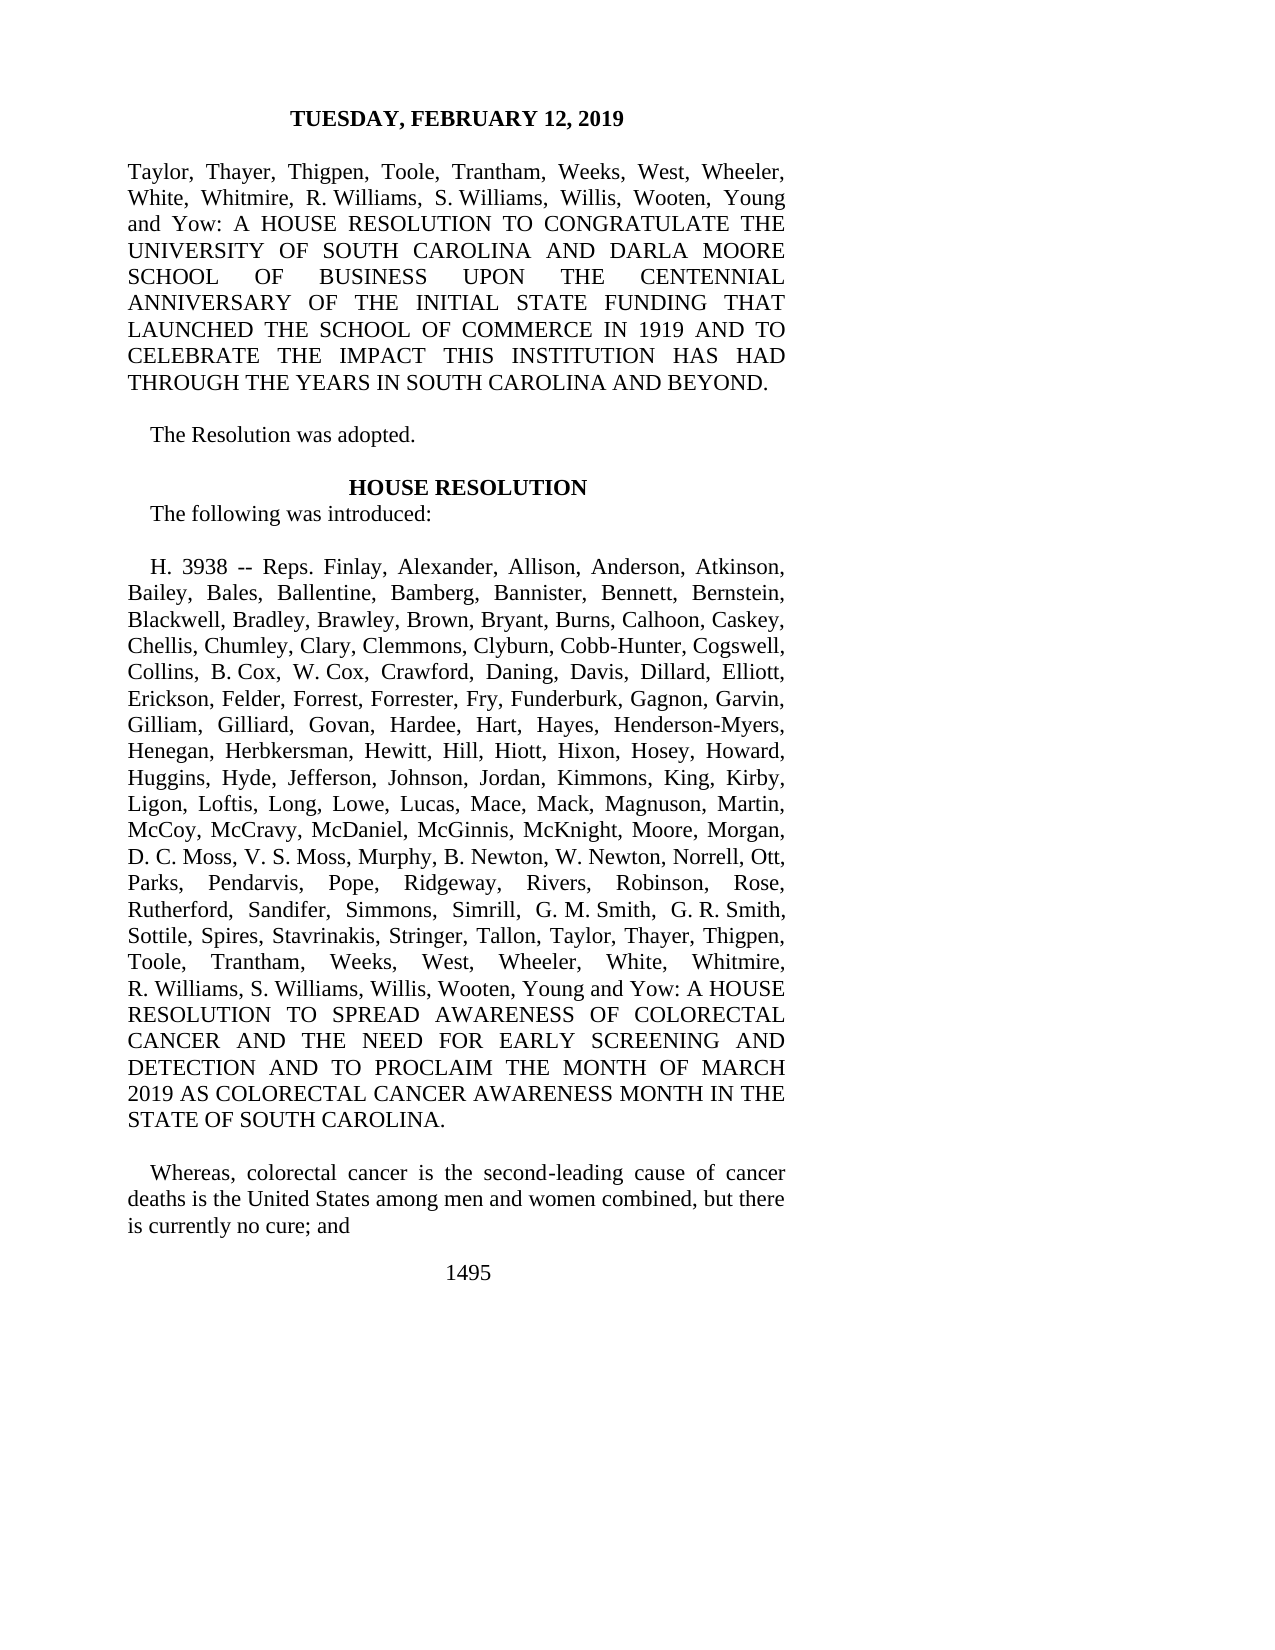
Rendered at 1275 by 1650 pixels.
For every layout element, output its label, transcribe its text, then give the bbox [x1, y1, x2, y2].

text Whereas, colorectal cancer is the second-leading cause of cancer deaths is the United States among men and women combined, but there is currently no cure; and [127, 1159, 786, 1238]
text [127, 158, 786, 395]
text The following was introduced: [127, 500, 786, 527]
text H. 3938 -- Reps. Finlay, Alexander, Allison, Anderson, Atkinson, Bailey, Bales, Ballentine, Bamberg, Bannister, Bennett, Bernstein, Blackwell, Bradley, Brawley, Brown, Bryant, Burns, Calhoon, Caskey, Chellis, Chumley, Clary, Clemmons, Clyburn, Cobb-Hunter, Cogswell, Collins, B. Cox, W. Cox, Crawford, Daning, Davis, Dillard, Elliott, Erickson, Felder, Forrest, Forrester, Fry, Funderburk, Gagnon, Garvin, Gilliam, Gilliard, Govan, Hardee, Hart, Hayes, Henderson-Myers, Henegan, Herbkersman, Hewitt, Hill, Hiott, Hixon, Hosey, Howard, Huggins, Hyde, Jefferson, Johnson, Jordan, Kimmons, King, Kirby, Ligon, Loftis, Long, Lowe, Lucas, Mace, Mack, Magnuson, Martin, McCoy, McCravy, McDaniel, McGinnis, McKnight, Moore, Morgan, D. C. Moss, V. S. Moss, Murphy, B. Newton, W. Newton, Norrell, Ott, Parks, Pendarvis, Pope, Ridgeway, Rivers, Robinson, Rose, Rutherford, Sandifer, Simmons, Simrill, G. M. Smith, G. R. Smith, Sottile, Spires, Stavrinakis, Stringer, Tallon, Taylor, Thayer, Thigpen, Toole, Trantham, Weeks, West, Wheeler, White, Whitmire, R. Williams, S. Williams, Willis, Wooten, Young and Yow: A HOUSE RESOLUTION TO SPREAD AWARENESS OF COLORECTAL CANCER AND THE NEED FOR EARLY SCREENING AND DETECTION AND TO PROCLAIM THE MONTH OF MARCH 2019 AS COLORECTAL CANCER AWARENESS MONTH IN THE STATE OF SOUTH CAROLINA. [127, 553, 786, 1133]
text The Resolution was adopted. [127, 421, 786, 448]
text HOUSE RESOLUTION [127, 474, 786, 500]
